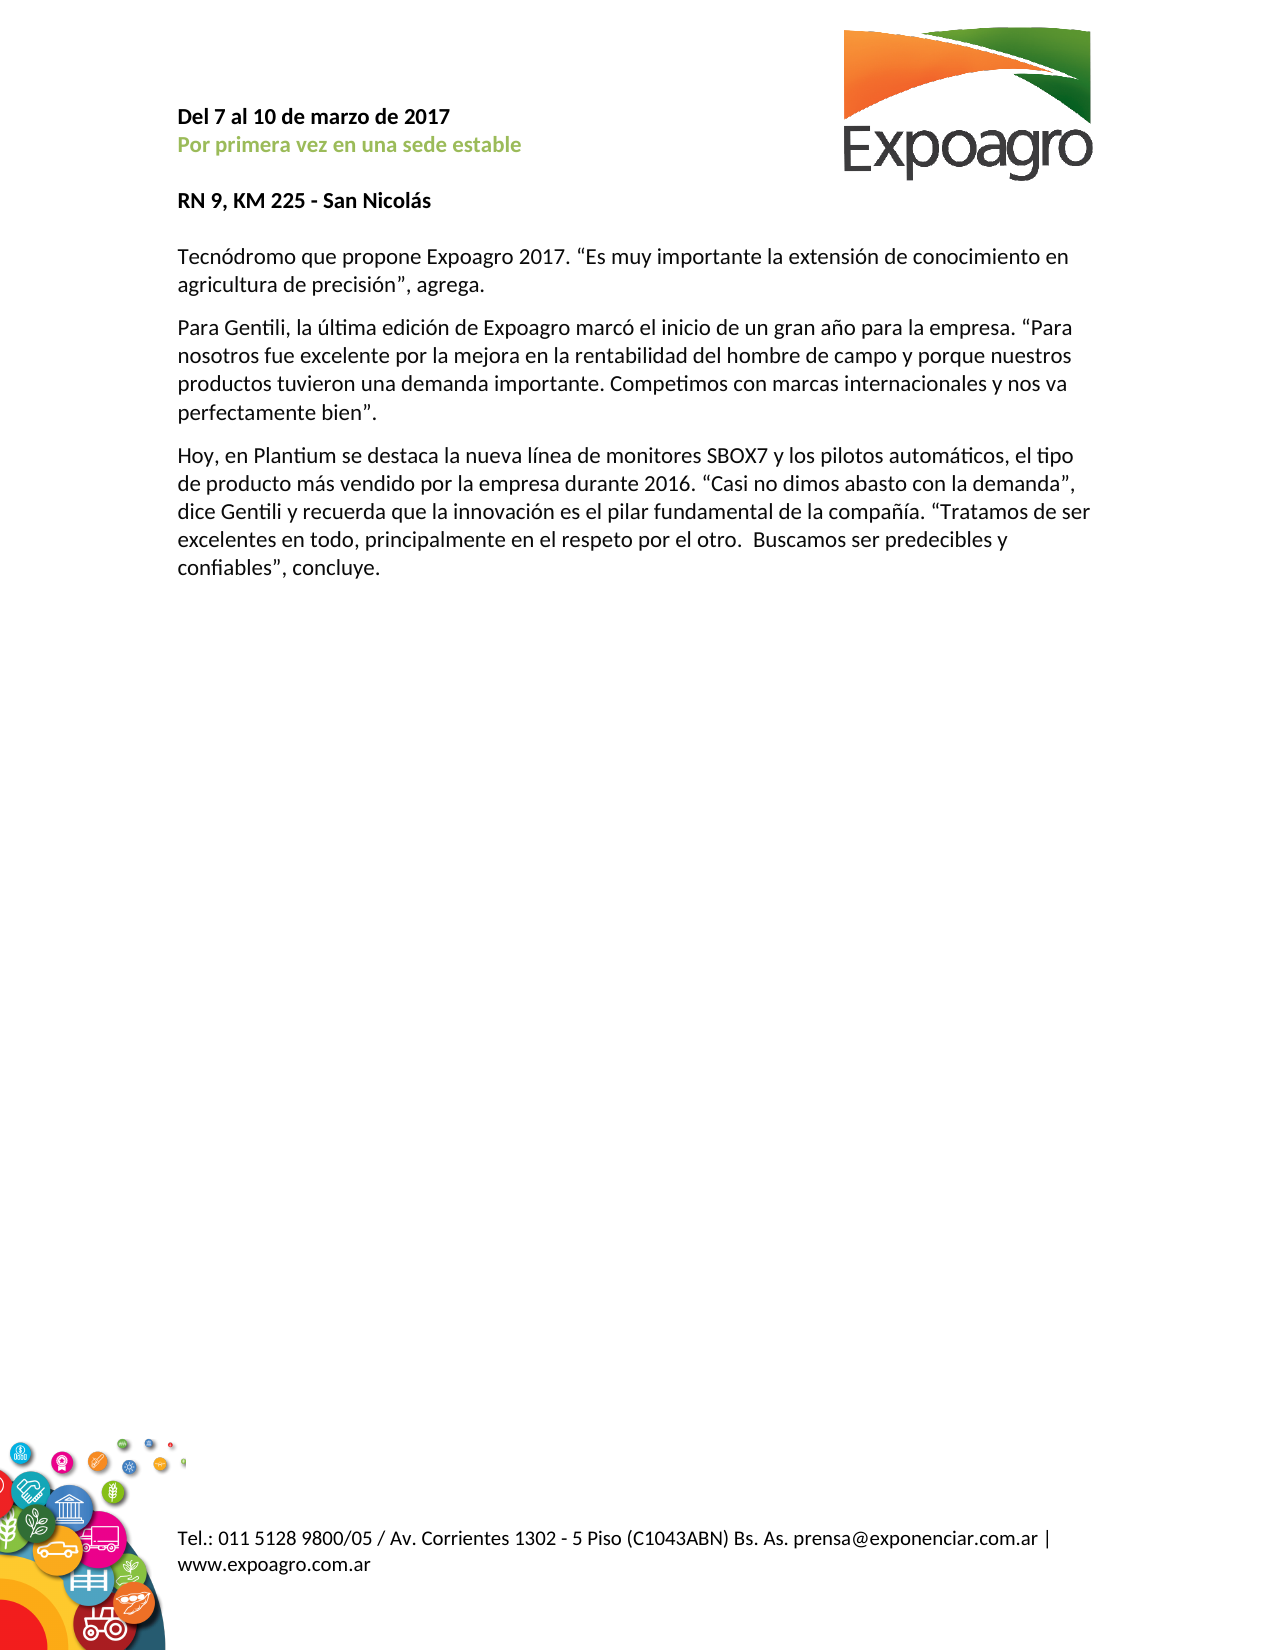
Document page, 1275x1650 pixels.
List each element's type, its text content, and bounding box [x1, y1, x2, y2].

picture [0, 1429, 195, 1650]
text Para Gentili, la última edición de Expoagro marcó el inicio de un gran año para la empresa. “Para nosotros fue excelente por la mejora en la rentabilidad del hombre de campo y porque nuestros productos tuvieron una demanda importante. Competimos con marcas internacionales y nos va perfectamente bien”. [177, 313, 1098, 426]
picture [839, 21, 1094, 188]
text Hoy, en Plantium se destaca la nueva línea de monitores SBOX7 y los pilotos automáticos, el tipo de producto más vendido por la empresa durante 2016. “Casi no dimos abasto con la demanda”, dice Gentili y recuerda que la innovación es el pilar fundamental de la compañía. “Tratamos de ser excelentes en todo, principalmente en el respeto por el otro. Buscamos ser predecibles y confiables”, concluye. [177, 441, 1098, 581]
